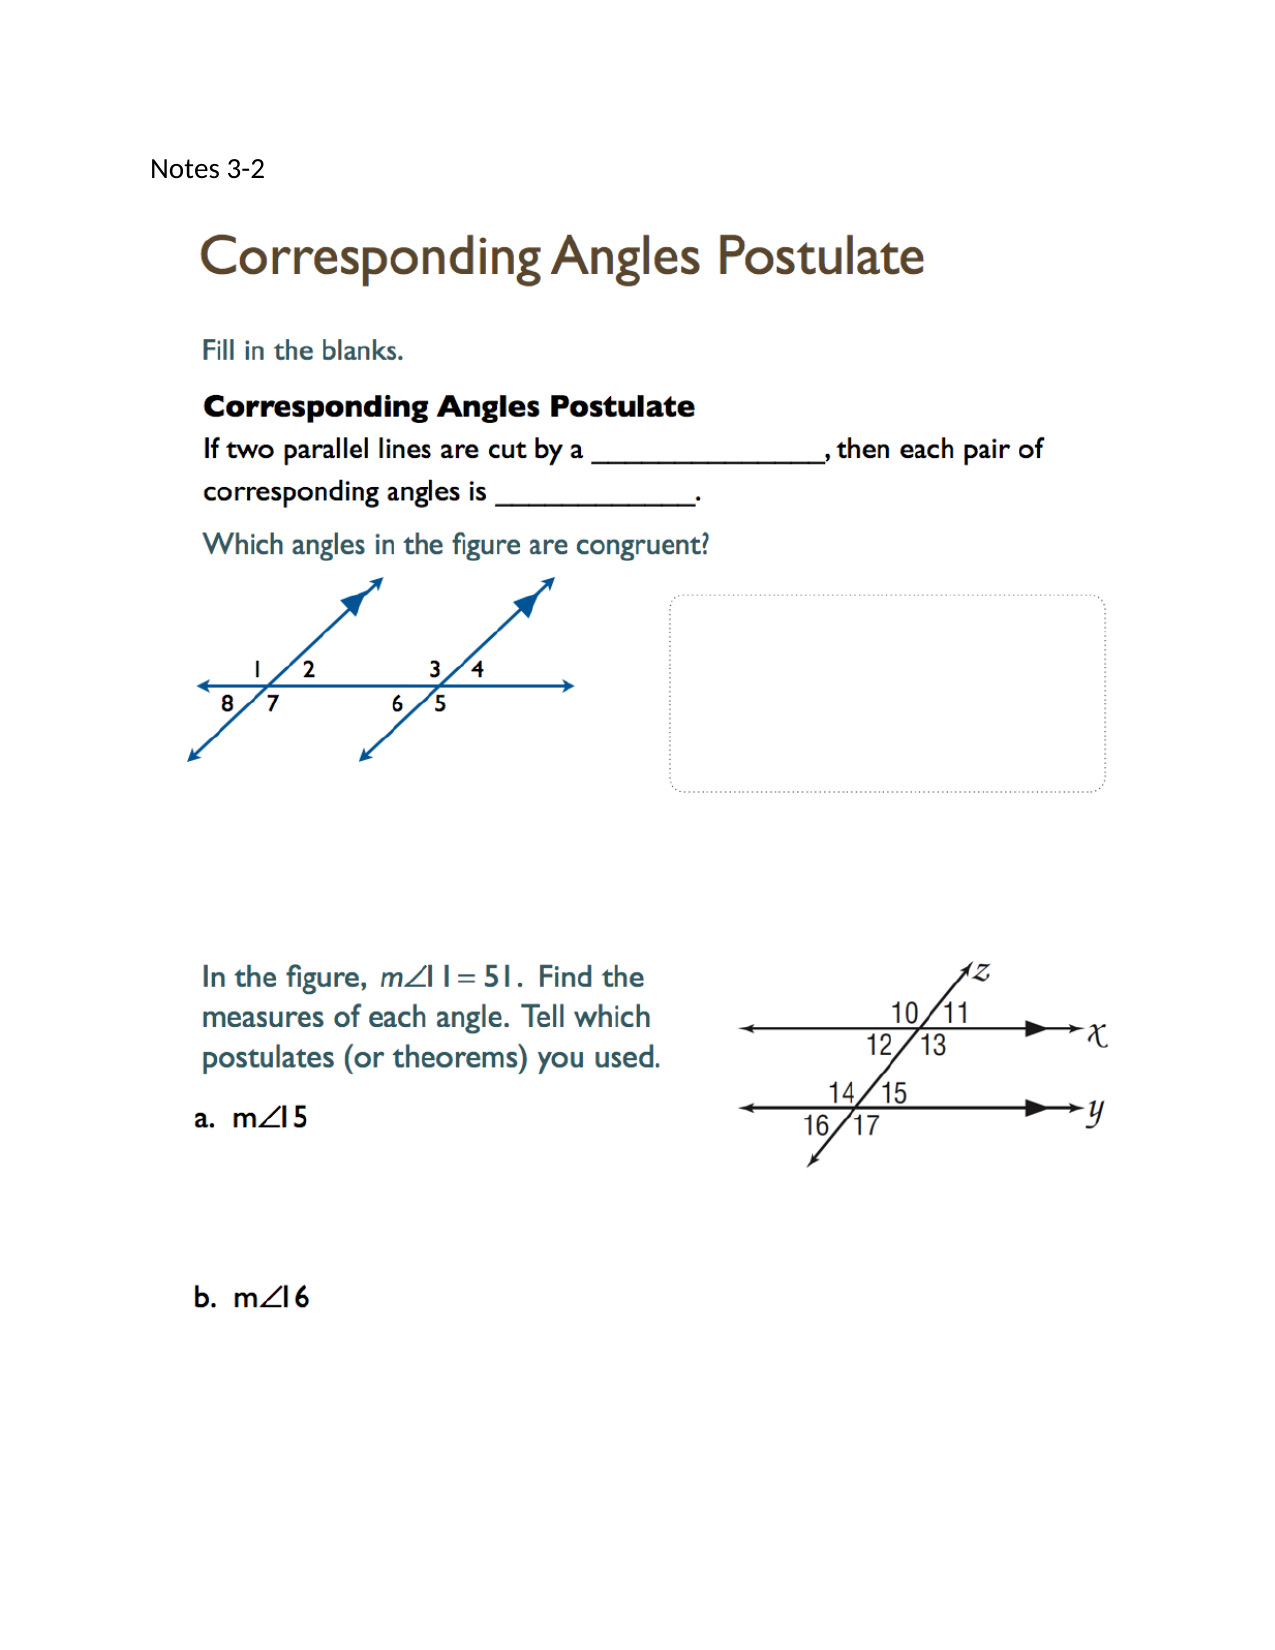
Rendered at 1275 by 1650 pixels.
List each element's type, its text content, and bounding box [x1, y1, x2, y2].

picture [150, 205, 1124, 809]
text Notes 3-2 [150, 150, 1125, 186]
picture [150, 937, 1124, 1391]
